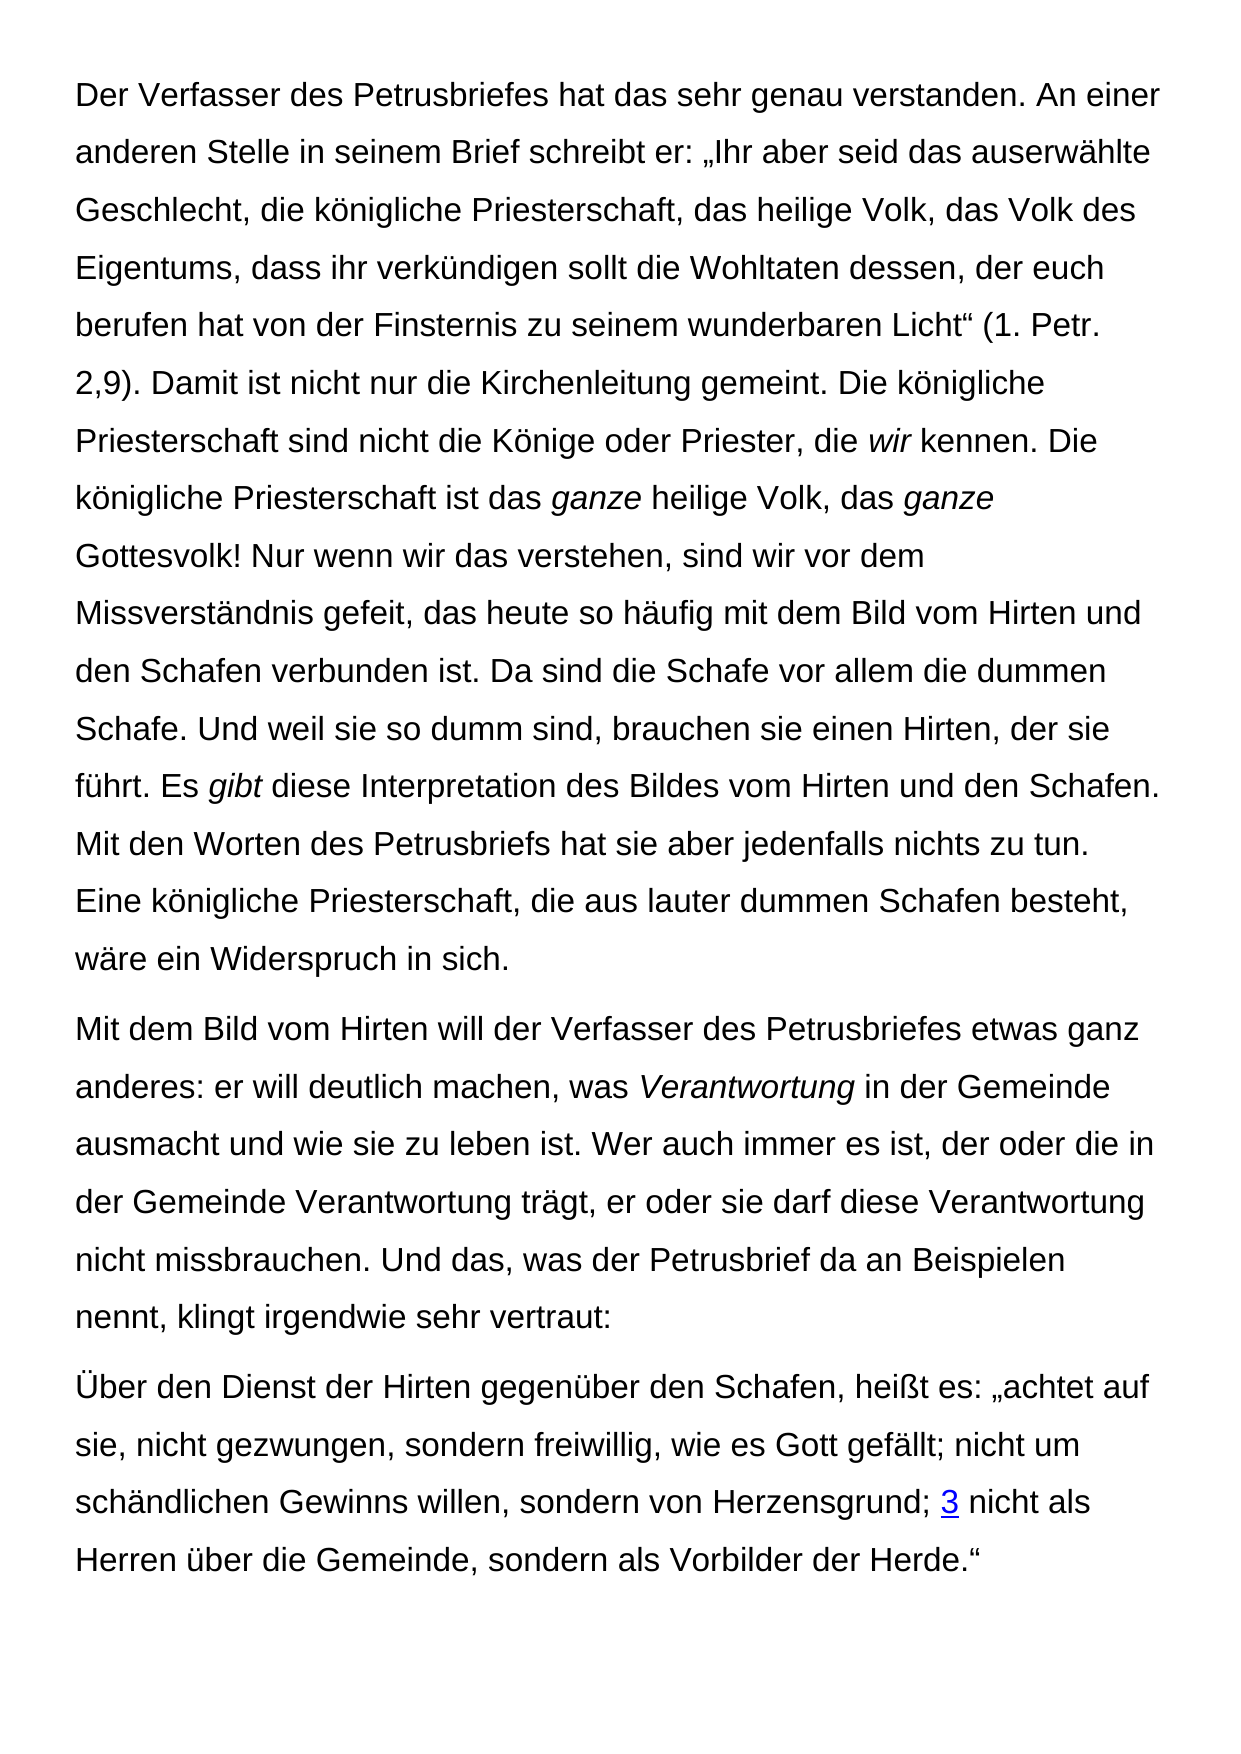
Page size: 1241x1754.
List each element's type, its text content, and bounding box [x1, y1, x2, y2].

text Mit dem Bild vom Hirten will der Verfasser des Petrusbriefes etwas ganz anderes: er will deutlich machen, was Verantwortung in der Gemeinde ausmacht und wie sie zu leben ist. Wer auch immer es ist, der oder die in der Gemeinde Verantwortung trägt, er oder sie darf diese Verantwortung nicht missbrauchen. Und das, was der Petrusbrief da an Beispielen nennt, klingt irgendwie sehr vertraut: [75, 1009, 1165, 1336]
text Der Verfasser des Petrusbriefes hat das sehr genau verstanden. An einer anderen Stelle in seinem Brief schreibt er: „Ihr aber seid das auserwählte Geschlecht, die königliche Priesterschaft, das heilige Volk, das Volk des Eigentums, dass ihr verkündigen sollt die Wohltaten dessen, der euch berufen hat von der Finsternis zu seinem wunderbaren Licht“ (1. Petr. 2,9). Damit ist nicht nur die Kirchenleitung gemeint. Die königliche Priesterschaft sind nicht die Könige oder Priester, die wir kennen. Die königliche Priesterschaft ist das ganze heilige Volk, das ganze Gottesvolk! Nur wenn wir das verstehen, sind wir vor dem Missverständnis gefeit, das heute so häufig mit dem Bild vom Hirten und den Schafen verbunden ist. Da sind die Schafe vor allem die dummen Schafe. Und weil sie so dumm sind, brauchen sie einen Hirten, der sie führt. Es gibt diese Interpretation des Bildes vom Hirten und den Schafen. Mit den Worten des Petrusbriefs hat sie aber jedenfalls nichts zu tun. Eine königliche Priesterschaft, die aus lauter dummen Schafen besteht, wäre ein Widerspruch in sich. [75, 75, 1165, 977]
text Über den Dienst der Hirten gegenüber den Schafen, heißt es: „achtet auf sie, nicht gezwungen, sondern freiwillig, wie es Gott gefällt; nicht um schändlichen Gewinns willen, sondern von Herzensgrund; 3 nicht als Herren über die Gemeinde, sondern als Vorbilder der Herde.“ [75, 1367, 1165, 1578]
